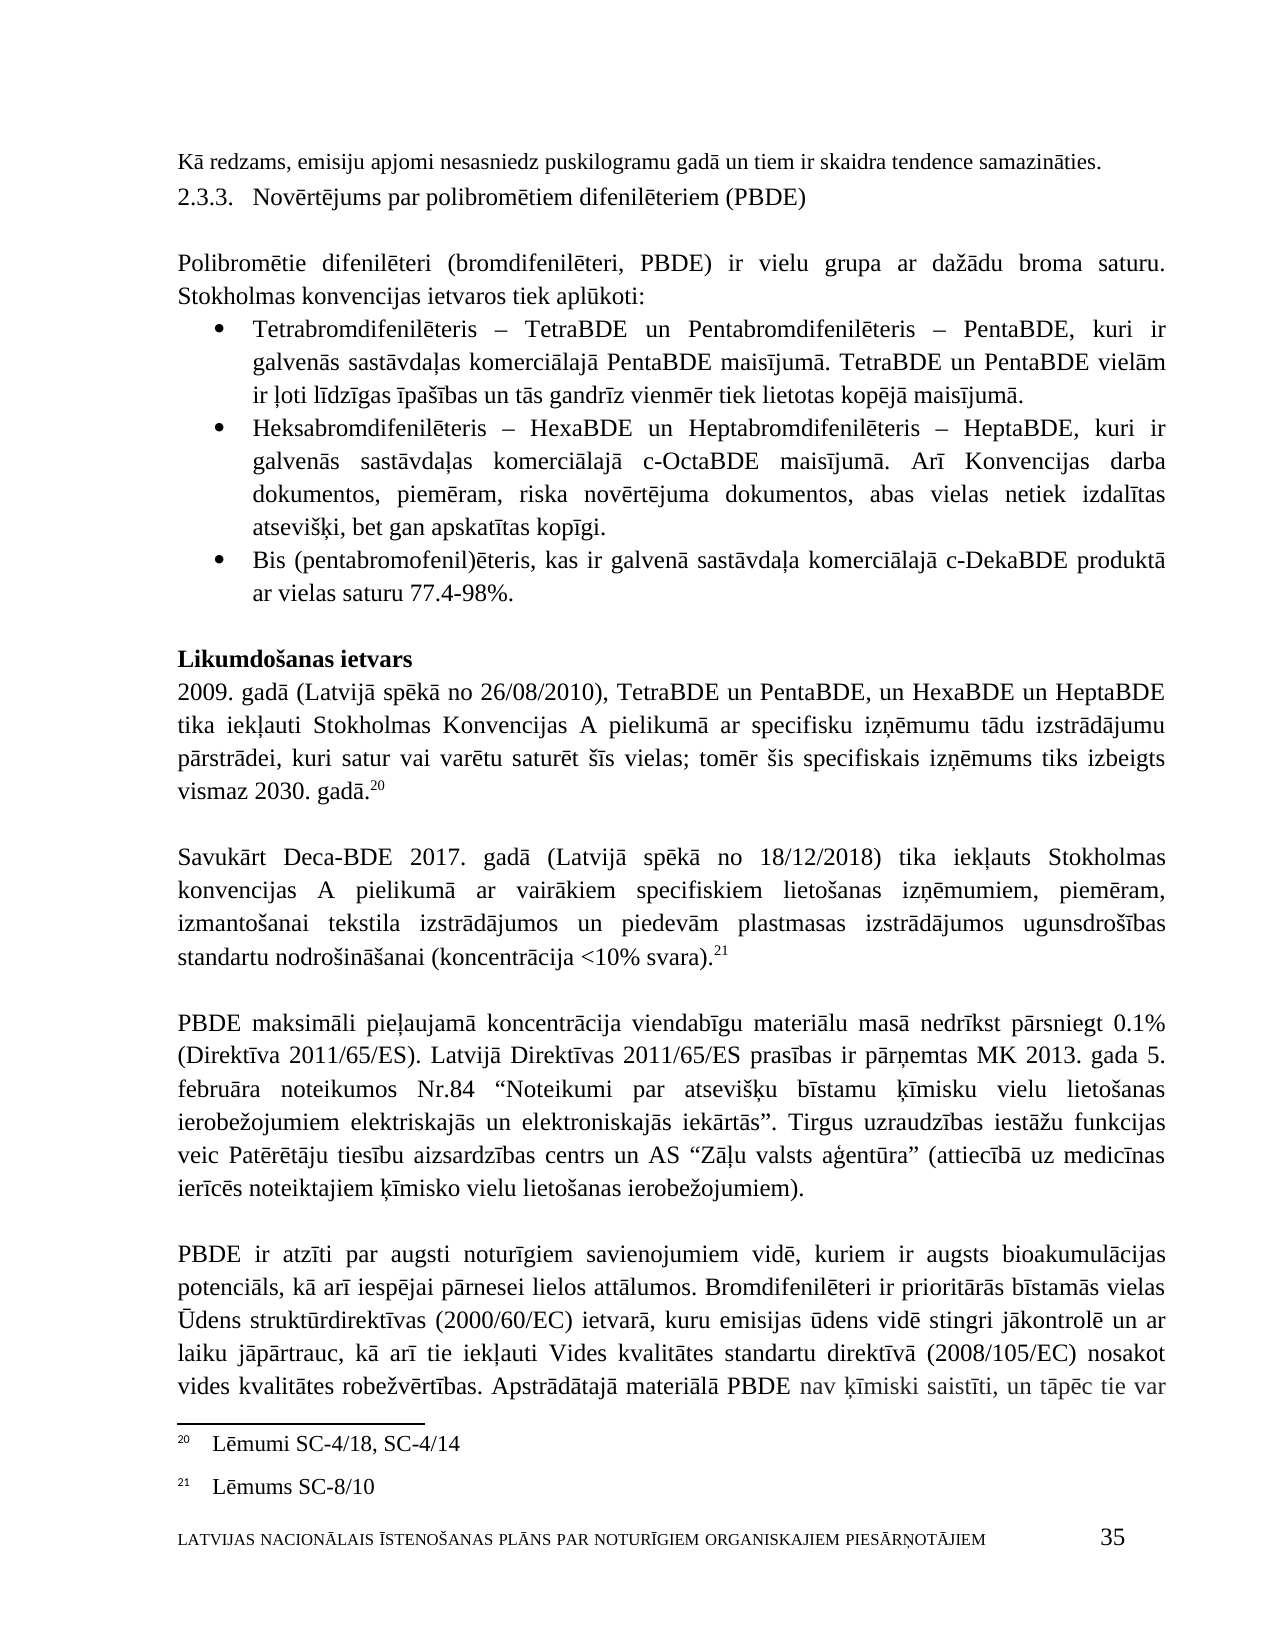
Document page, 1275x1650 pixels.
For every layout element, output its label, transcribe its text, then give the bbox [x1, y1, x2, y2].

text 2009. gadā (Latvijā spēkā no 26/08/2010), TetraBDE un PentaBDE, un HexaBDE un HeptaBDE tika iekļauti Stokholmas Konvencijas A pielikumā ar specifisku izņēmumu tādu izstrādājumu pārstrādei, kuri satur vai varētu saturēt šīs vielas; tomēr šis specifiskais izņēmums tiks izbeigts vismaz 2030. gadā. [177, 677, 1167, 805]
list Tetrabromdifenilēteris – TetraBDE un Pentabromdifenilēteris – PentaBDE, kuri ir galvenās sastāvdaļas komerciālajā PentaBDE maisījumā. TetraBDE un PentaBDE vielām ir ļoti līdzīgas īpašības un tās gandrīz vienmēr tiek lietotas kopējā maisījumā. [215, 314, 1167, 409]
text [177, 1239, 1167, 1399]
list Heksabromdifenilēteris – HexaBDE un Heptabromdifenilēteris – HeptaBDE, kuri ir galvenās sastāvdaļas komerciālajā c-OctaBDE maisījumā. Arī Konvencijas darba dokumentos, piemēram, riska novērtējuma dokumentos, abas vielas netiek izdalītas atsevišķi, bet gan apskatītas kopīgi. [215, 413, 1167, 541]
text Polibromētie difenilēteri (bromdifenilēteri, PBDE) ir vielu grupa ar dažādu broma saturu. Stokholmas konvencijas ietvaros tiek aplūkoti: [177, 248, 1167, 310]
subtitle Novērtējums par polibromētiem difenilēteriem (PBDE) [177, 182, 1167, 211]
text Savukārt Deca-BDE 2017. gadā (Latvijā spēkā no 18/12/2018) tika iekļauts Stokholmas konvencijas A pielikumā ar vairākiem specifiskiem lietošanas izņēmumiem, piemēram, izmantošanai tekstila izstrādājumos un piedevām plastmasas izstrādājumos ugunsdrošības standartu nodrošināšanai (koncentrācija <10% svara). [177, 842, 1167, 970]
text Kā redzams, emisiju apjomi nesasniedz puskilogramu gadā un tiem ir skaidra tendence samazināties. [177, 148, 1167, 174]
text Likumdošanas ietvars [177, 644, 1167, 673]
text PBDE maksimāli pieļaujamā koncentrācija viendabīgu materiālu masā nedrīkst pārsniegt 0.1% (Direktīva 2011/65/ES). Latvijā Direktīvas 2011/65/ES prasības ir pārņemtas MK 2013. gada 5. februāra noteikumos Nr.84 “Noteikumi par atsevišķu bīstamu ķīmisku vielu lietošanas ierobežojumiem elektriskajās un elektroniskajās iekārtās”. Tirgus uzraudzības iestāžu funkcijas veic Patērētāju tiesību aizsardzības centrs un AS “Zāļu valsts aģentūra” (attiecībā uz medicīnas ierīcēs noteiktajiem ķīmisko vielu lietošanas ierobežojumiem). [177, 1008, 1167, 1201]
list Bis (pentabromofenil)ēteris, kas ir galvenā sastāvdaļa komerciālajā c-DekaBDE produktā ar vielas saturu 77.4-98%. [215, 545, 1167, 607]
